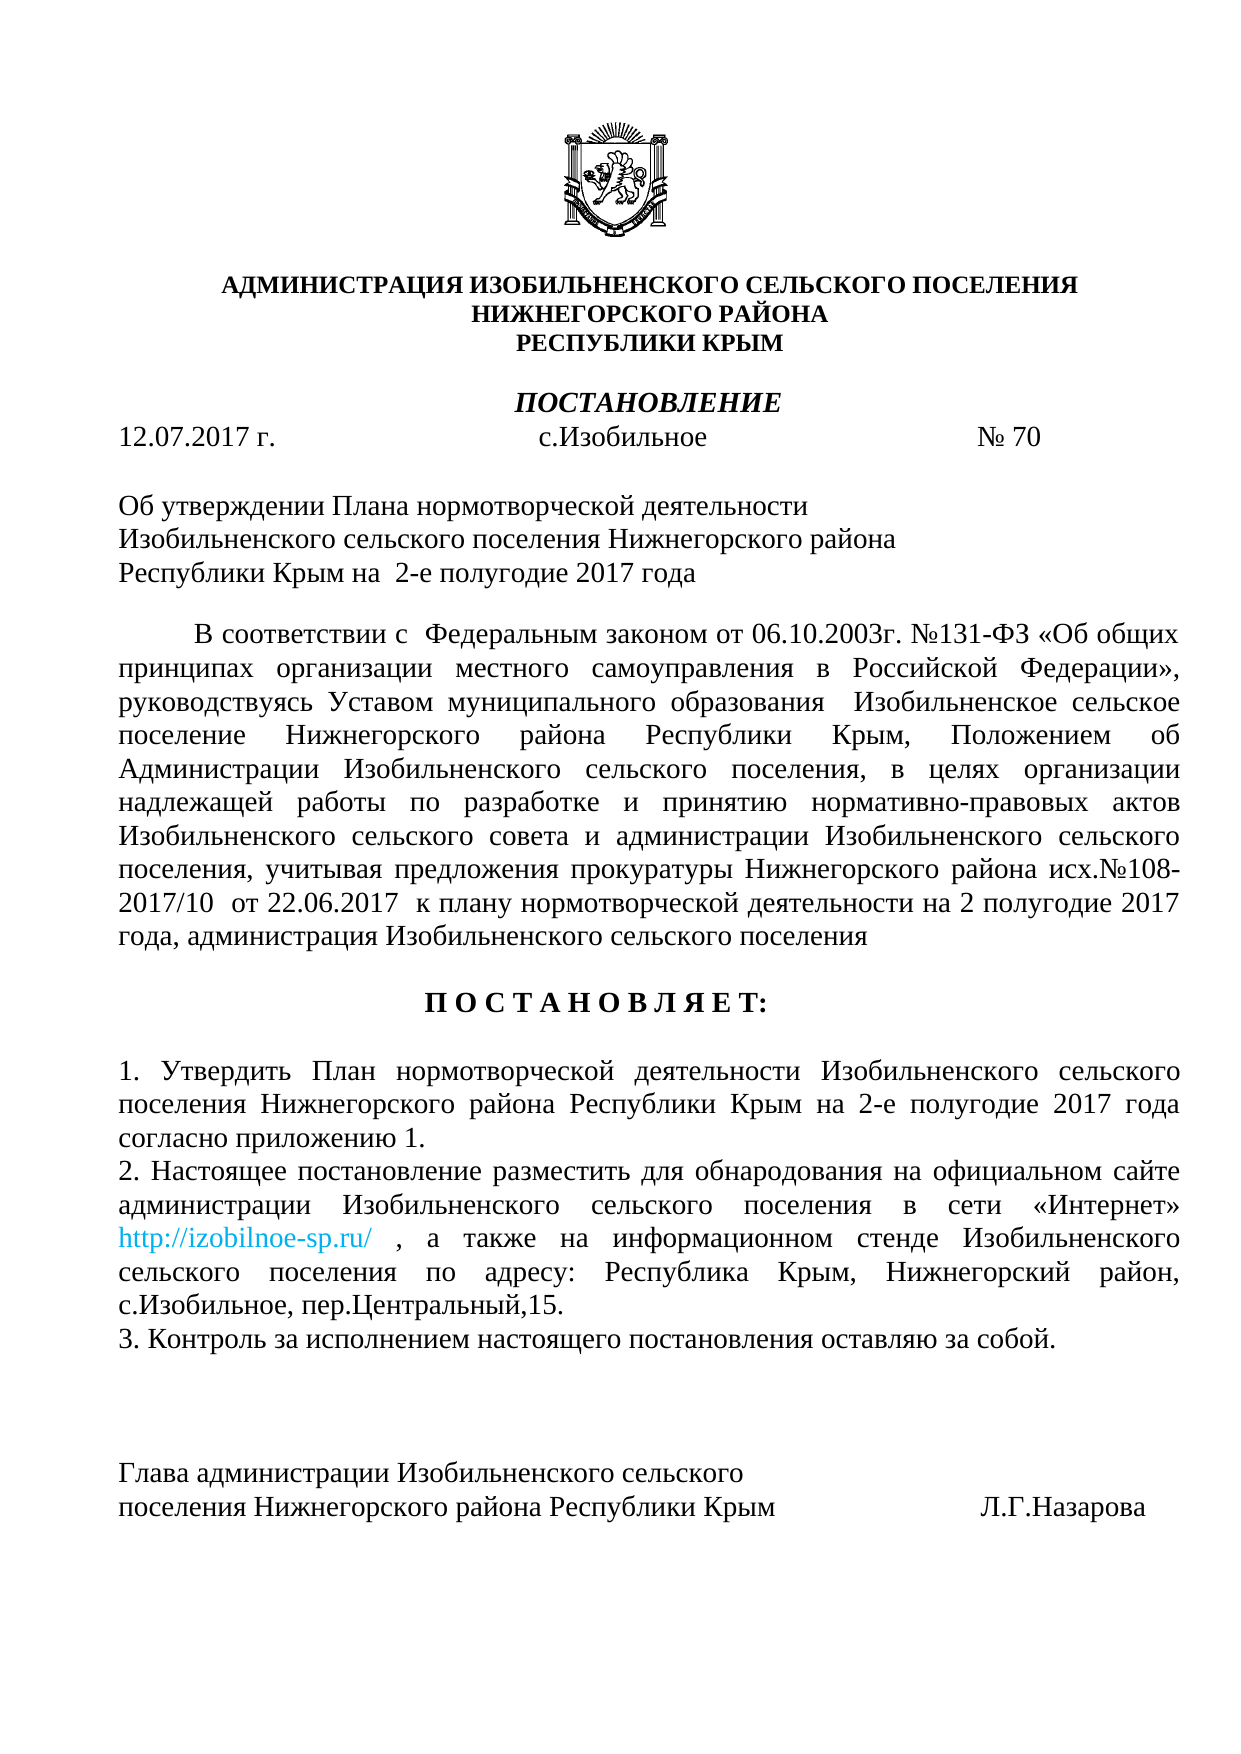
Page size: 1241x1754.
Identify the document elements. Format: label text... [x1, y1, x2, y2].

text 2. Настоящее постановление разместить для обнародования на официальном сайте администрации Изобильненского сельского поселения в сети «Интернет» http://izobilnoe-sp.ru/ , а также на информационном стенде Изобильненского сельского поселения по адресу: Республика Крым, Нижнегорский район, с.Изобильное, пер.Центральный,15. [118, 1153, 1181, 1254]
text В соответствии с Федеральным законом от 06.10.2003г. №131-ФЗ «Об общих принципах организации местного самоуправления в Российской Федерации», руководствуясь Уставом муниципального образования Изобильненское сельское поселение Нижнегорского района Республики Крым, Положением об Администрации Изобильненского сельского поселения, в целях организации надлежащей работы по разработке и принятию нормативно-правовых актов Изобильненского сельского совета и администрации Изобильненского сельского поселения, учитывая предложения прокуратуры Нижнегорского района исх.№108-2017/10 от 22.06.2017 к плану нормотворческой деятельности на 2 полугодие 2017 года, администрация Изобильненского сельского поселения [118, 617, 1181, 952]
text Об утверждении Плана нормотворческой деятельности [118, 488, 1181, 522]
text НИЖНЕГОРСКОГО РАЙОНА [118, 299, 1181, 328]
picture [561, 118, 670, 242]
text 12.07.2017 г. с.Изобильное № 70 [118, 419, 1181, 452]
text поселения Нижнегорского района Республики Крым Л.Г.Назарова [118, 1489, 1181, 1556]
text АДМИНИСТРАЦИЯ ИЗОБИЛЬНЕНСКОГО СЕЛЬСКОГО ПОСЕЛЕНИЯ [118, 270, 1181, 299]
text 2. Настоящее постановление разместить для обнародования на официальном сайте администрации Изобильненского сельского поселения в сети «Интернет» http://izobilnoe-sp.ru/ , а также на информационном стенде Изобильненского сельского поселения по адресу: Республика Крым, Нижнегорский район, с.Изобильное, пер.Центральный,15. [118, 1287, 1181, 1321]
text 3. Контроль за исполнением настоящего постановления оставляю за собой. [118, 1321, 1181, 1354]
text Изобильненского сельского поселения Нижнегорского района [118, 522, 1181, 555]
text П О С Т А Н О В Л Я Е Т: [118, 986, 1181, 1019]
text РЕСПУБЛИКИ КРЫМ [118, 328, 1181, 357]
text 1. Утвердить План нормотворческой деятельности Изобильненского сельского поселения Нижнегорского района Республики Крым на 2-е полугодие 2017 года согласно приложению 1. [118, 1053, 1181, 1153]
text Республики Крым на 2-е полугодие 2017 года [118, 555, 1181, 589]
text ПОСТАНОВЛЕНИЕ [118, 385, 1181, 419]
text Глава администрации Изобильненского сельского [118, 1455, 1181, 1489]
